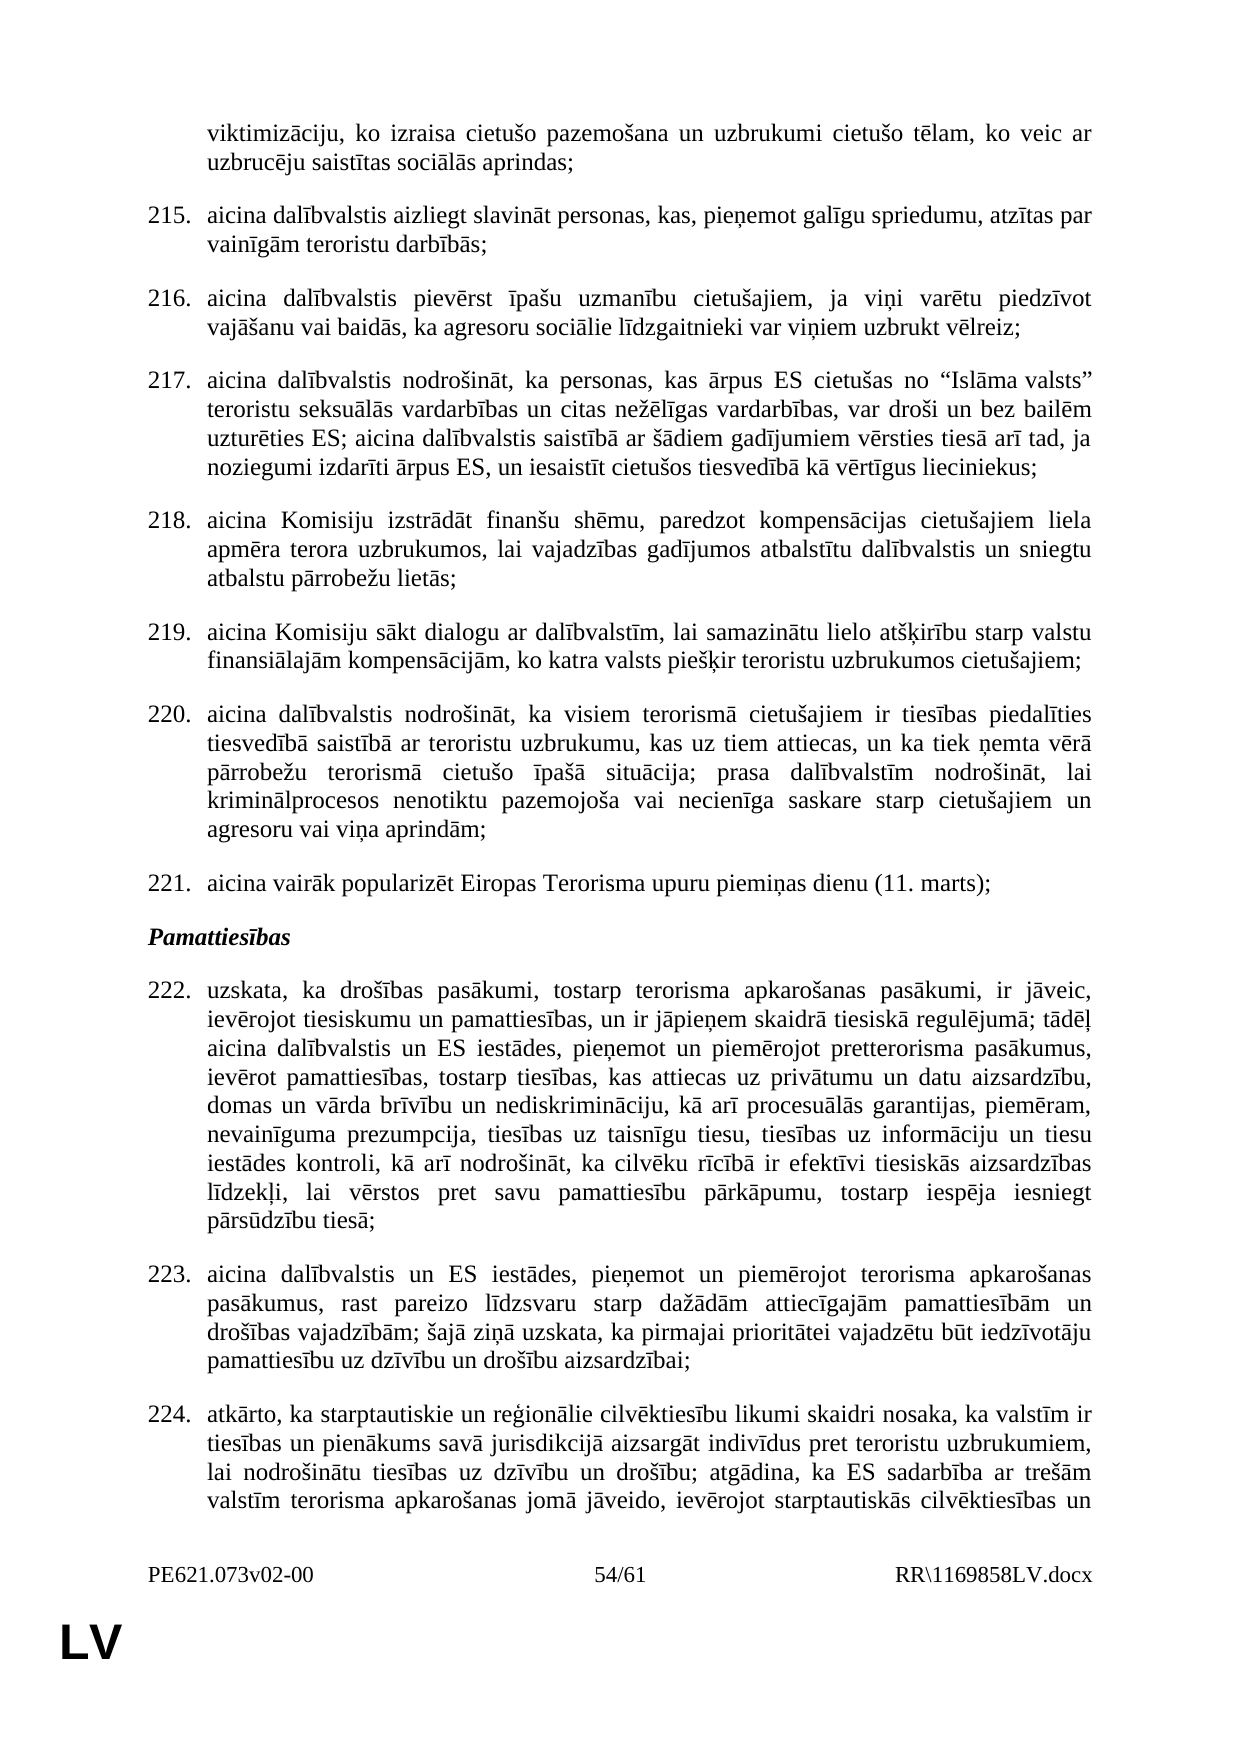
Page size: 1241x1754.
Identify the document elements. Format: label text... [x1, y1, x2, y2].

text 221. aicina vairāk popularizēt Eiropas Terorisma upuru piemiņas dienu (11. marts); [148, 868, 1092, 897]
text 223. aicina dalībvalstis un ES iestādes, pieņemot un piemērojot terorisma apkarošanas pasākumus, rast pareizo līdzsvaru starp dažādām attiecīgajām pamattiesībām un drošības vajadzībām; šajā ziņā uzskata, ka pirmajai prioritātei vajadzētu būt iedzīvotāju pamattiesību uz dzīvību un drošību aizsardzībai; [148, 1259, 1092, 1374]
text Pamattiesības [148, 922, 1092, 951]
text 220. aicina dalībvalstis nodrošināt, ka visiem terorismā cietušajiem ir tiesības piedalīties tiesvedībā saistībā ar teroristu uzbrukumu, kas uz tiem attiecas, un ka tiek ņemta vērā pārrobežu terorismā cietušo īpašā situācija; prasa dalībvalstīm nodrošināt, lai kriminālprocesos nenotiktu pazemojoša vai necienīga saskare starp cietušajiem un agresoru vai viņa aprindām; [148, 699, 1092, 843]
text 217. aicina dalībvalstis nodrošināt, ka personas, kas ārpus ES cietušas no “Islāma valsts” teroristu seksuālās vardarbības un citas nežēlīgas vardarbības, var droši un bez bailēm uzturēties ES; aicina dalībvalstis saistībā ar šādiem gadījumiem vērsties tiesā arī tad, ja noziegumi izdarīti ārpus ES, un iesaistīt cietušos tiesvedībā kā vērtīgus lieciniekus; [148, 366, 1092, 481]
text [148, 1399, 1092, 1514]
text 216. aicina dalībvalstis pievērst īpašu uzmanību cietušajiem, ja viņi varētu piedzīvot vajāšanu vai baidās, ka agresoru sociālie līdzgaitnieki var viņiem uzbrukt vēlreiz; [148, 283, 1092, 341]
text 218. aicina Komisiju izstrādāt finanšu shēmu, paredzot kompensācijas cietušajiem liela apmēra terora uzbrukumos, lai vajadzības gadījumos atbalstītu dalībvalstis un sniegtu atbalstu pārrobežu lietās; [148, 506, 1092, 592]
text 215. aicina dalībvalstis aizliegt slavināt personas, kas, pieņemot galīgu spriedumu, atzītas par vainīgām teroristu darbībās; [148, 201, 1092, 258]
text 219. aicina Komisiju sākt dialogu ar dalībvalstīm, lai samazinātu lielo atšķirību starp valstu finansiālajām kompensācijām, ko katra valsts piešķir teroristu uzbrukumos cietušajiem; [148, 617, 1092, 674]
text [148, 118, 1092, 176]
text 222. uzskata, ka drošības pasākumi, tostarp terorisma apkarošanas pasākumi, ir jāveic, ievērojot tiesiskumu un pamattiesības, un ir jāpieņem skaidrā tiesiskā regulējumā; tādēļ aicina dalībvalstis un ES iestādes, pieņemot un piemērojot pretterorisma pasākumus, ievērot pamattiesības, tostarp tiesības, kas attiecas uz privātumu un datu aizsardzību, domas un vārda brīvību un nediskrimināciju, kā arī procesuālās garantijas, piemēram, nevainīguma prezumpcija, tiesības uz taisnīgu tiesu, tiesības uz informāciju un tiesu iestādes kontroli, kā arī nodrošināt, ka cilvēku rīcībā ir efektīvi tiesiskās aizsardzības līdzekļi, lai vērstos pret savu pamattiesību pārkāpumu, tostarp iespēja iesniegt pārsūdzību tiesā; [148, 976, 1092, 1234]
